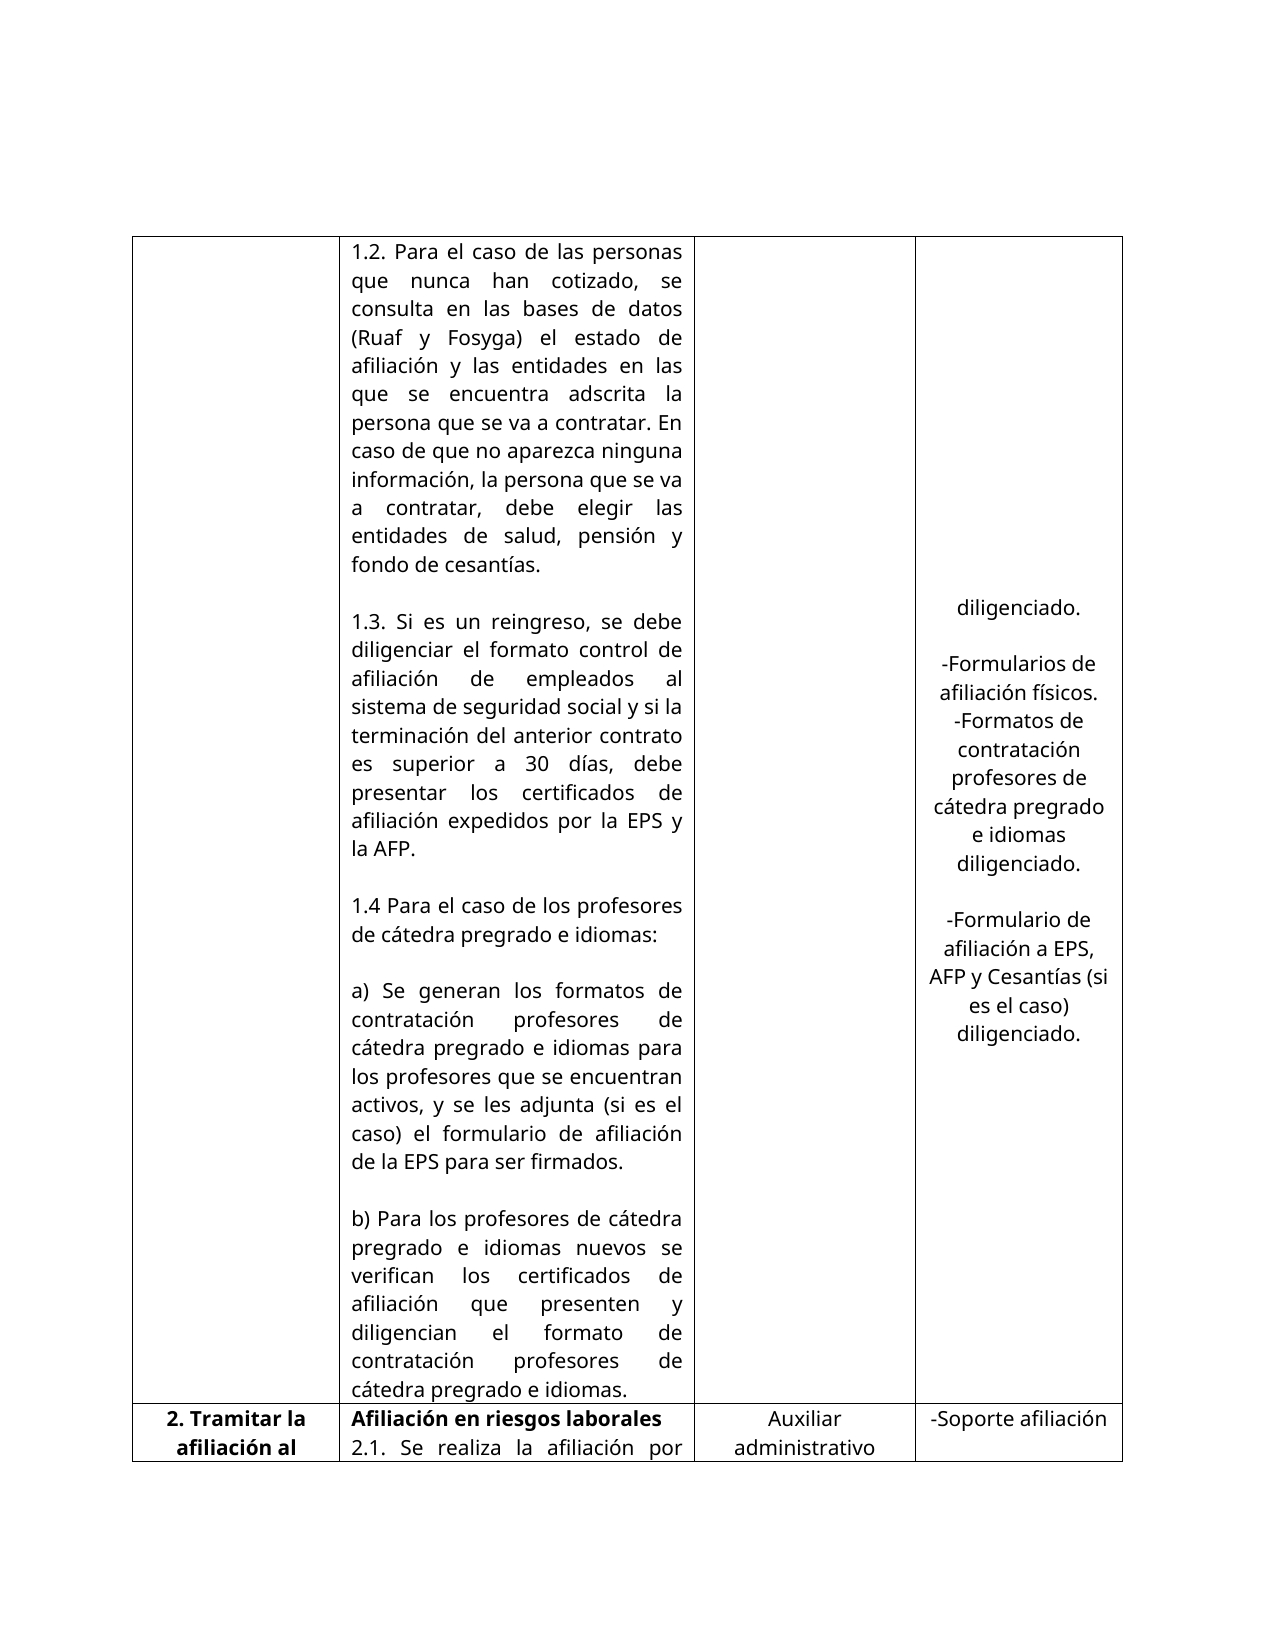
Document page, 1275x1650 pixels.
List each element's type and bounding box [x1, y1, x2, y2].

table_cell [916, 1404, 1122, 1461]
table_cell [340, 237, 694, 1403]
table_cell [695, 1404, 915, 1461]
table_cell [133, 1404, 339, 1461]
table_cell [916, 237, 1122, 1403]
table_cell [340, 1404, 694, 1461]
table_cell [695, 237, 915, 1403]
table_cell [133, 237, 339, 1403]
